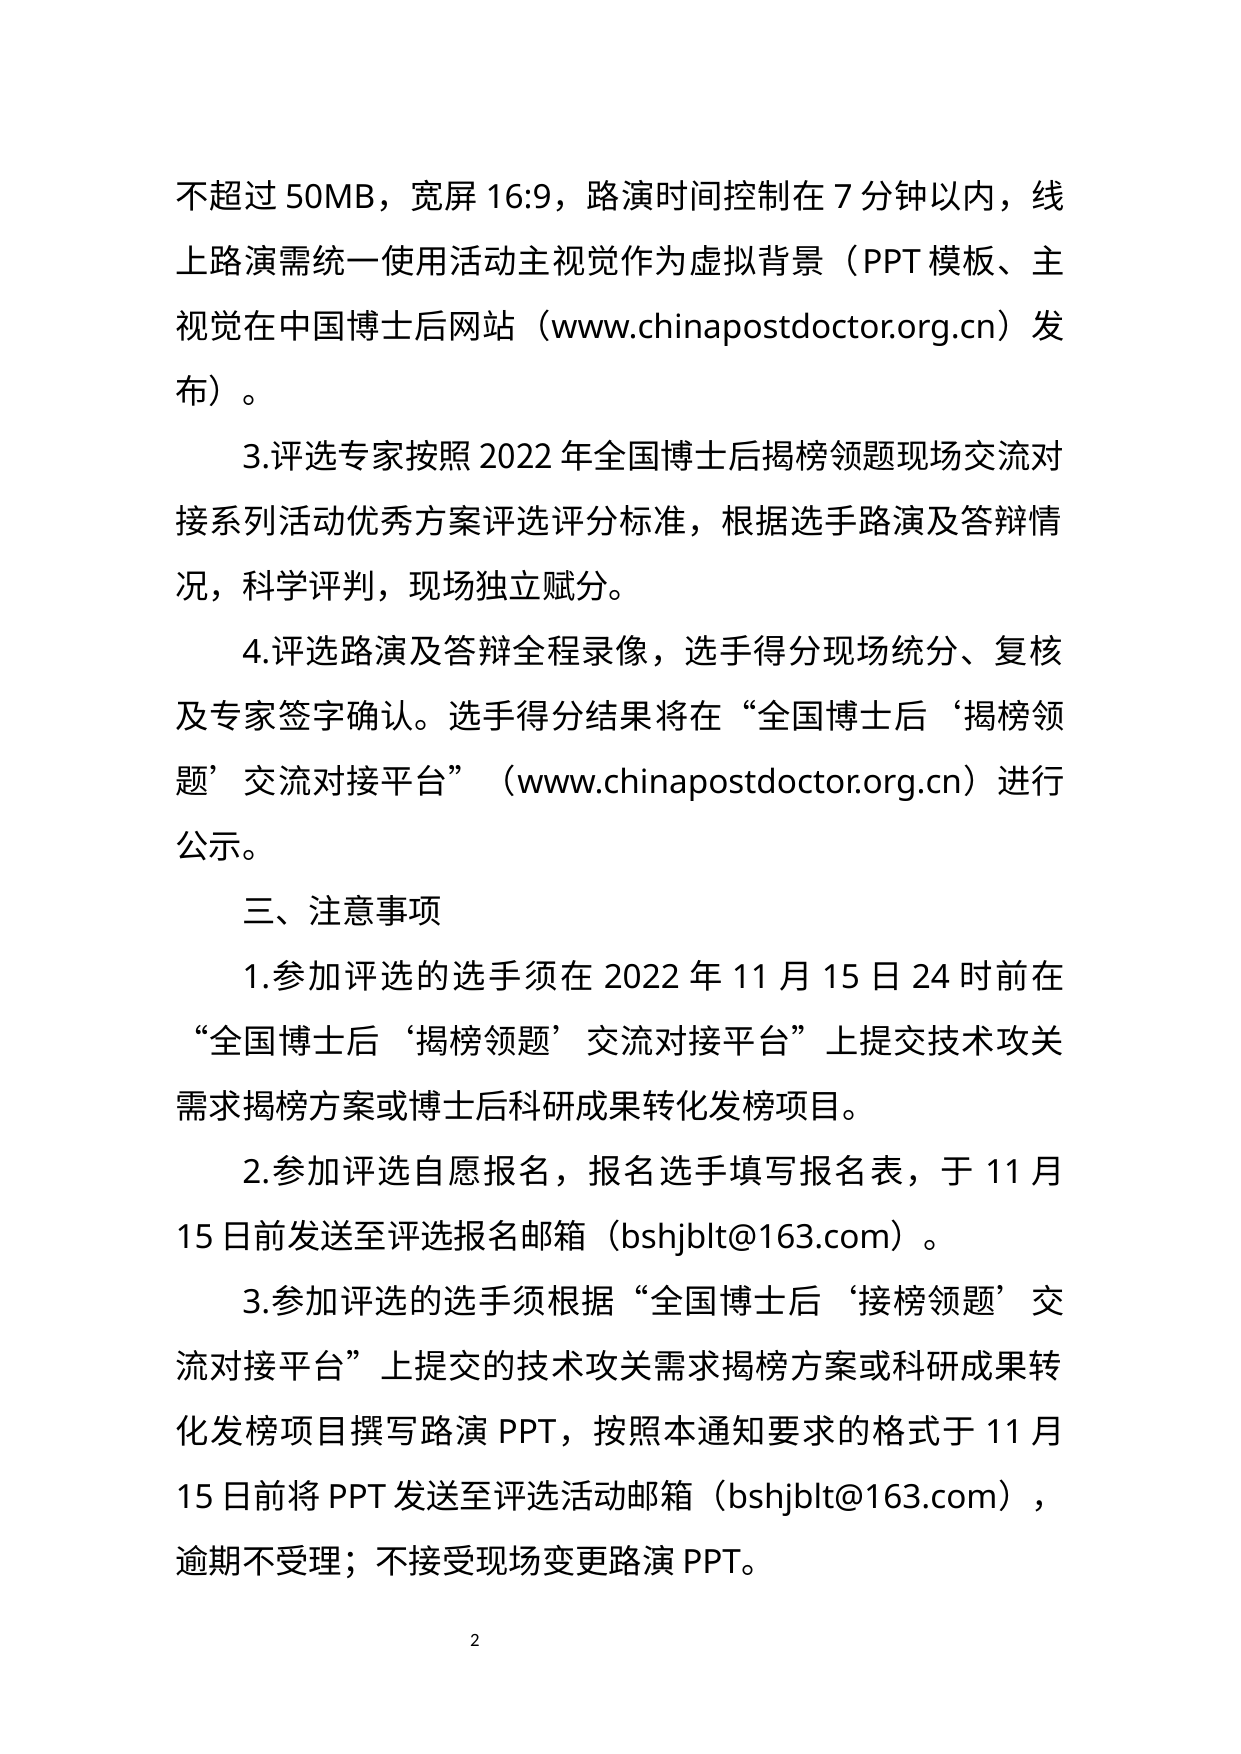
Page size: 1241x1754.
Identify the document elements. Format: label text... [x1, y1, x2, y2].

list 注意事项 [175, 877, 1065, 942]
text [175, 162, 1065, 422]
text 2.参加评选自愿报名，报名选手填写报名表，于11月15日前发送至评选报名邮箱（bshjblt@163.com）。 [175, 1137, 1065, 1267]
text 3.评选专家按照2022年全国博士后揭榜领题现场交流对接系列活动优秀方案评选评分标准，根据选手路演及答辩情况，科学评判，现场独立赋分。 [175, 422, 1065, 617]
text 1.参加评选的选手须在2022年11月15日24时前在“全国博士后‘揭榜领题’交流对接平台”上提交技术攻关需求揭榜方案或博士后科研成果转化发榜项目。 [175, 942, 1065, 1137]
text 4.评选路演及答辩全程录像，选手得分现场统分、复核及专家签字确认。选手得分结果将在“全国博士后‘揭榜领题’交流对接平台”（www.chinapostdoctor.org.cn）进行公示。 [175, 617, 1065, 877]
list 3.参加评选的选手须根据“全国博士后‘接榜领题’交流对接平台”上提交的技术攻关需求揭榜方案或科研成果转化发榜项目撰写路演PPT，按照本通知要求的格式于11月15日前将PPT发送至评选活动邮箱（bshjblt@163.com），逾期不受理；不接受现场变更路演PPT。 [175, 1267, 1065, 1592]
